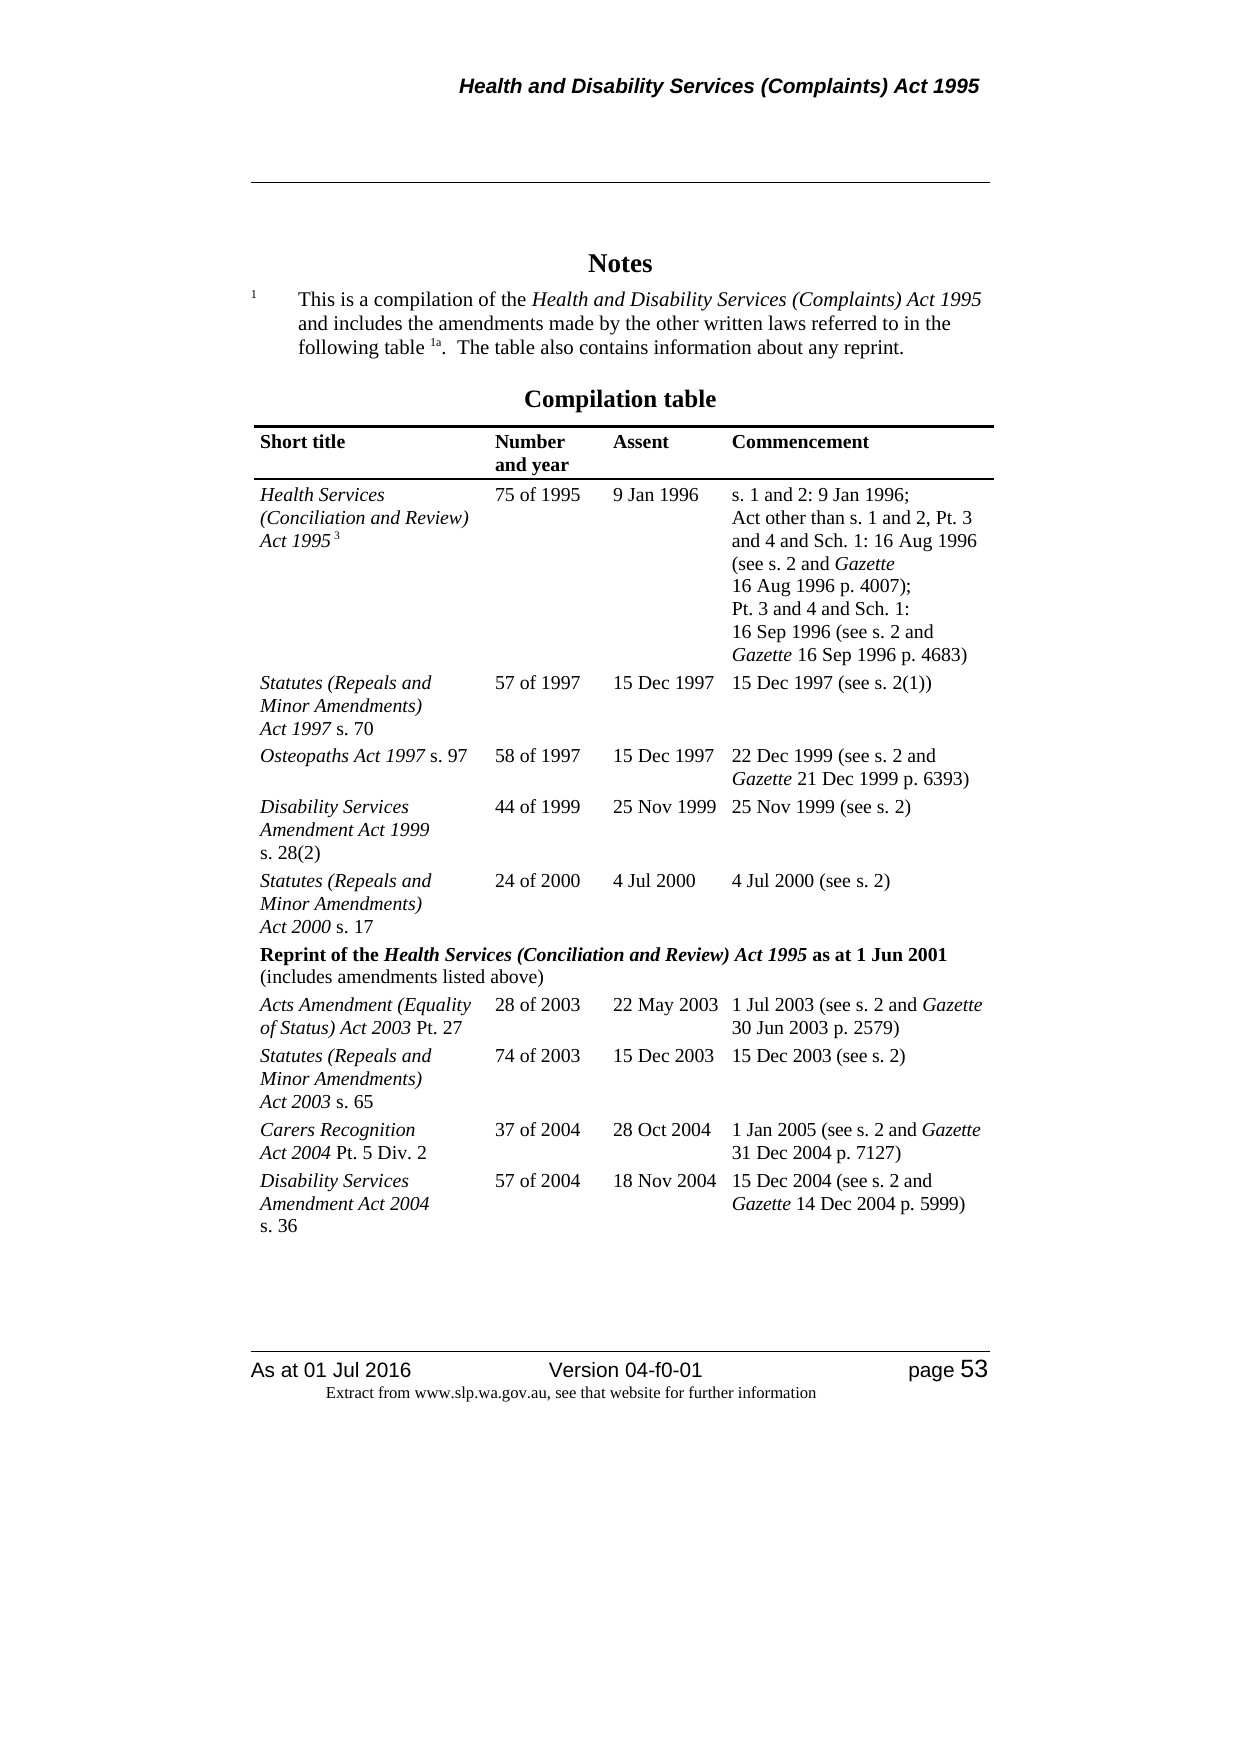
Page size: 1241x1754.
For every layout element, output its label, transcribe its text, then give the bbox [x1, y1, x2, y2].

table_cell Carers Recognition Act 2004 Pt. 5 Div. 2 [254, 1115, 489, 1166]
table_cell Disability Services Amendment Act 2004 s. 36 [254, 1166, 489, 1240]
table_cell 22 Dec 1999 (see s. 2 and Gazette 21 Dec 1999 p. 6393) [726, 742, 994, 793]
table_cell 22 May 2003 [607, 991, 726, 1042]
table_cell 74 of 2003 [489, 1042, 607, 1115]
table_header Commencement [726, 428, 994, 478]
table_header Short title [254, 428, 489, 478]
table_cell 4 Jul 2000 [607, 866, 726, 940]
table_cell 57 of 2004 [489, 1166, 607, 1240]
table_cell Osteopaths Act 1997 s. 97 [254, 742, 489, 793]
text 1 This is a compilation of the Health and Disability Services (Complaints) Act 1995 and includes the amendments made by the other written laws referred to in the following table 1a. The table also contains information about any reprint. [251, 287, 990, 359]
table_cell 44 of 1999 [489, 793, 607, 866]
table_cell Disability Services Amendment Act 1999 s. 28(2) [254, 793, 489, 866]
table_cell 15 Dec 1997 [607, 742, 726, 793]
table_cell 37 of 2004 [489, 1115, 607, 1166]
table_cell 15 Dec 1997 [607, 668, 726, 742]
table_cell 25 Nov 1999 (see s. 2) [726, 793, 994, 866]
table_cell Reprint of the Health Services (Conciliation and Review) Act 1995 as at 1 Jun 2001 (includes amendments listed above) [254, 940, 994, 991]
table_cell 1 Jul 2003 (see s. 2 and Gazette 30 Jun 2003 p. 2579) [726, 991, 994, 1042]
table_cell 9 Jan 1996 [607, 480, 726, 668]
table_cell Statutes (Repeals and Minor Amendments) Act 2003 s. 65 [254, 1042, 489, 1115]
table_cell 15 Dec 1997 (see s. 2(1)) [726, 668, 994, 742]
table_cell 75 of 1995 [489, 480, 607, 668]
table_cell Health Services (Conciliation and Review) Act 1995 3 [254, 480, 489, 668]
table_cell 15 Dec 2003 [607, 1042, 726, 1115]
table_cell 28 of 2003 [489, 991, 607, 1042]
table_cell 15 Dec 2003 (see s. 2) [726, 1042, 994, 1115]
table_cell 57 of 1997 [489, 668, 607, 742]
table_cell 18 Nov 2004 [607, 1166, 726, 1240]
table_cell 4 Jul 2000 (see s. 2) [726, 866, 994, 940]
table_cell s. 1 and 2: 9 Jan 1996; Act other than s. 1 and 2, Pt. 3 and 4 and Sch. 1: 16 Aug 1996 (see s. 2 and Gazette 16 Aug 1996 p. 4007); Pt. 3 and 4 and Sch. 1: 16 Sep 1996 (see s. 2 and Gazette 16 Sep 1996 p. 4683) [726, 480, 994, 668]
table_header Number and year [489, 428, 607, 478]
subtitle Notes [251, 247, 990, 279]
table_cell Acts Amendment (Equality of Status) Act 2003 Pt. 27 [254, 991, 489, 1042]
table_cell Statutes (Repeals and Minor Amendments) Act 1997 s. 70 [254, 668, 489, 742]
table_cell 1 Jan 2005 (see s. 2 and Gazette 31 Dec 2004 p. 7127) [726, 1115, 994, 1166]
table_cell 15 Dec 2004 (see s. 2 and Gazette 14 Dec 2004 p. 5999) [726, 1166, 994, 1240]
table_cell Statutes (Repeals and Minor Amendments) Act 2000 s. 17 [254, 866, 489, 940]
subtitle Compilation table [251, 384, 990, 413]
table_header Assent [607, 428, 726, 478]
table_cell 24 of 2000 [489, 866, 607, 940]
table_cell 58 of 1997 [489, 742, 607, 793]
table_cell 28 Oct 2004 [607, 1115, 726, 1166]
table_cell 25 Nov 1999 [607, 793, 726, 866]
